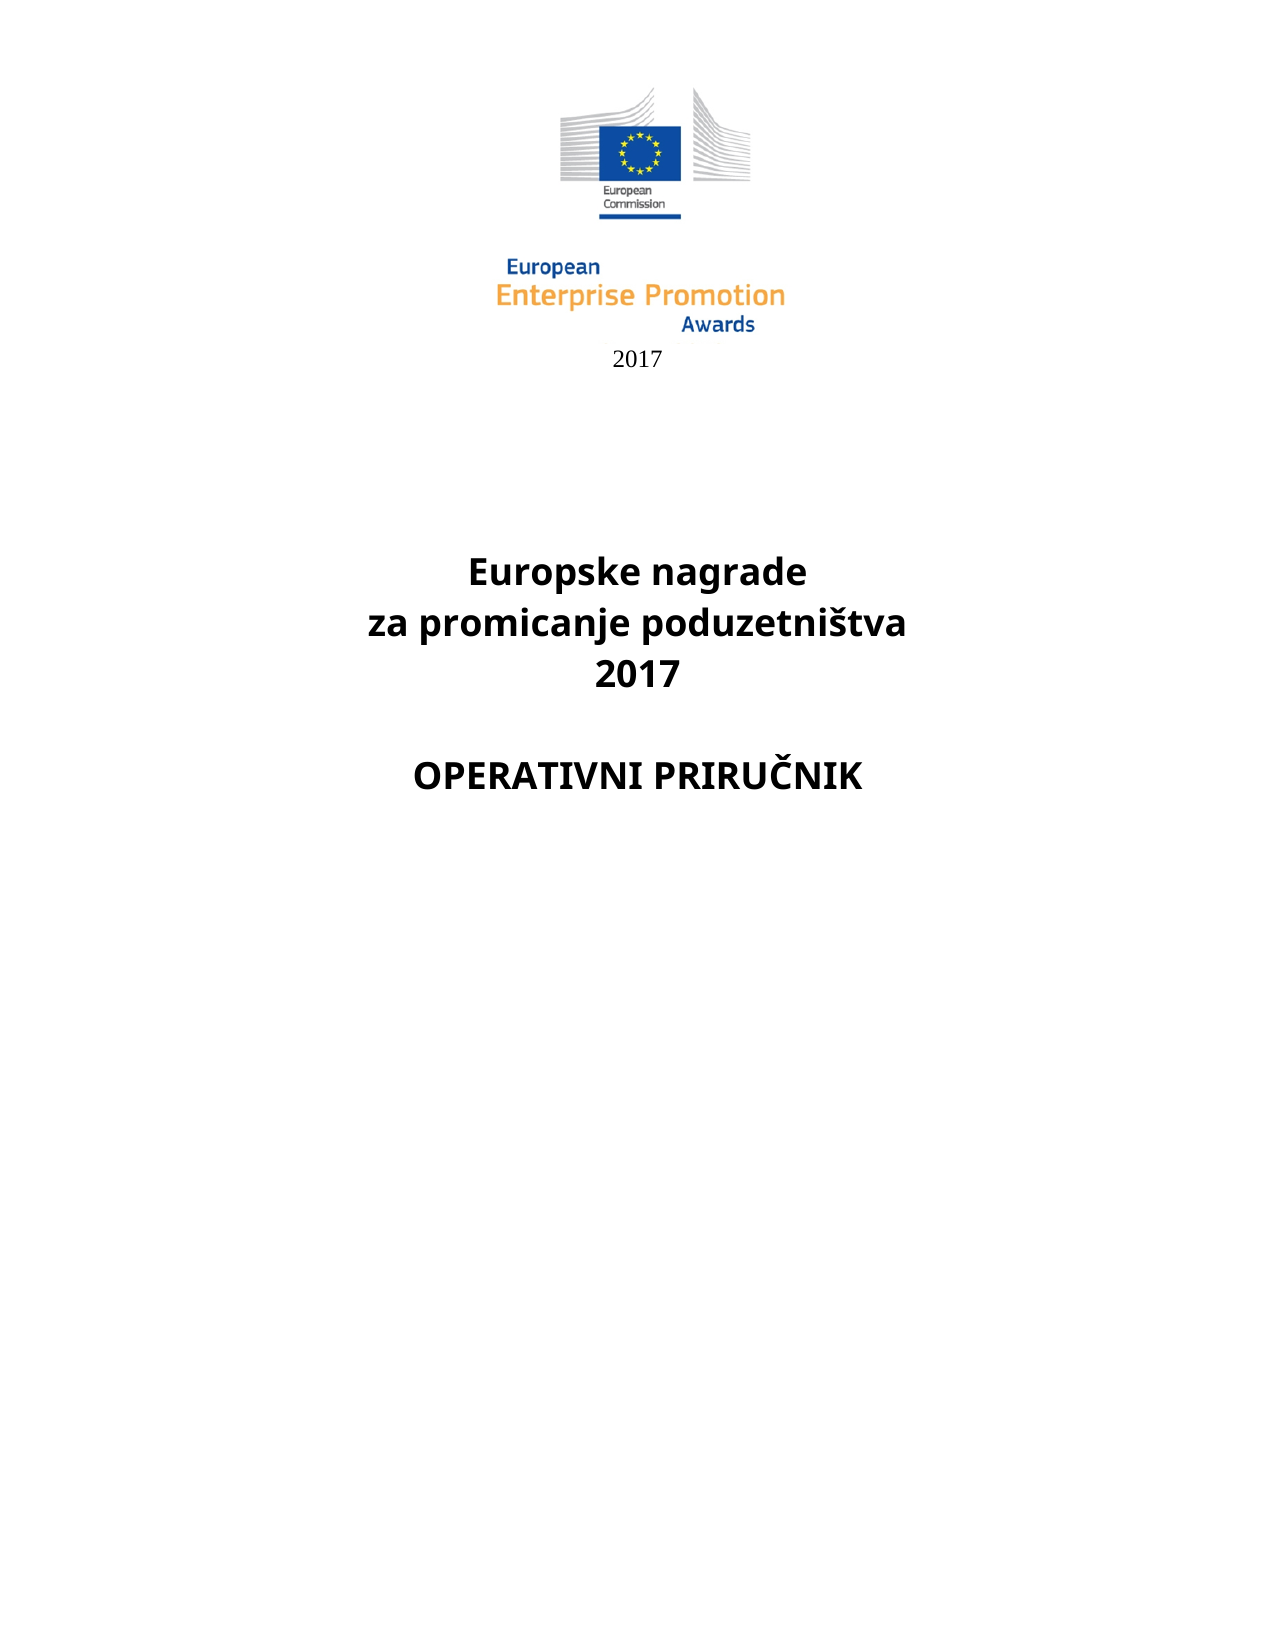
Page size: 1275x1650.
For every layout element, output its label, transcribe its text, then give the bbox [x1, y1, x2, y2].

text OPERATIVNI PRIRUČNIK [187, 749, 1087, 800]
text za promicanje poduzetništva [187, 596, 1087, 647]
text Europske nagrade [187, 545, 1087, 596]
text 2017 [187, 647, 1087, 698]
picture [424, 73, 851, 344]
